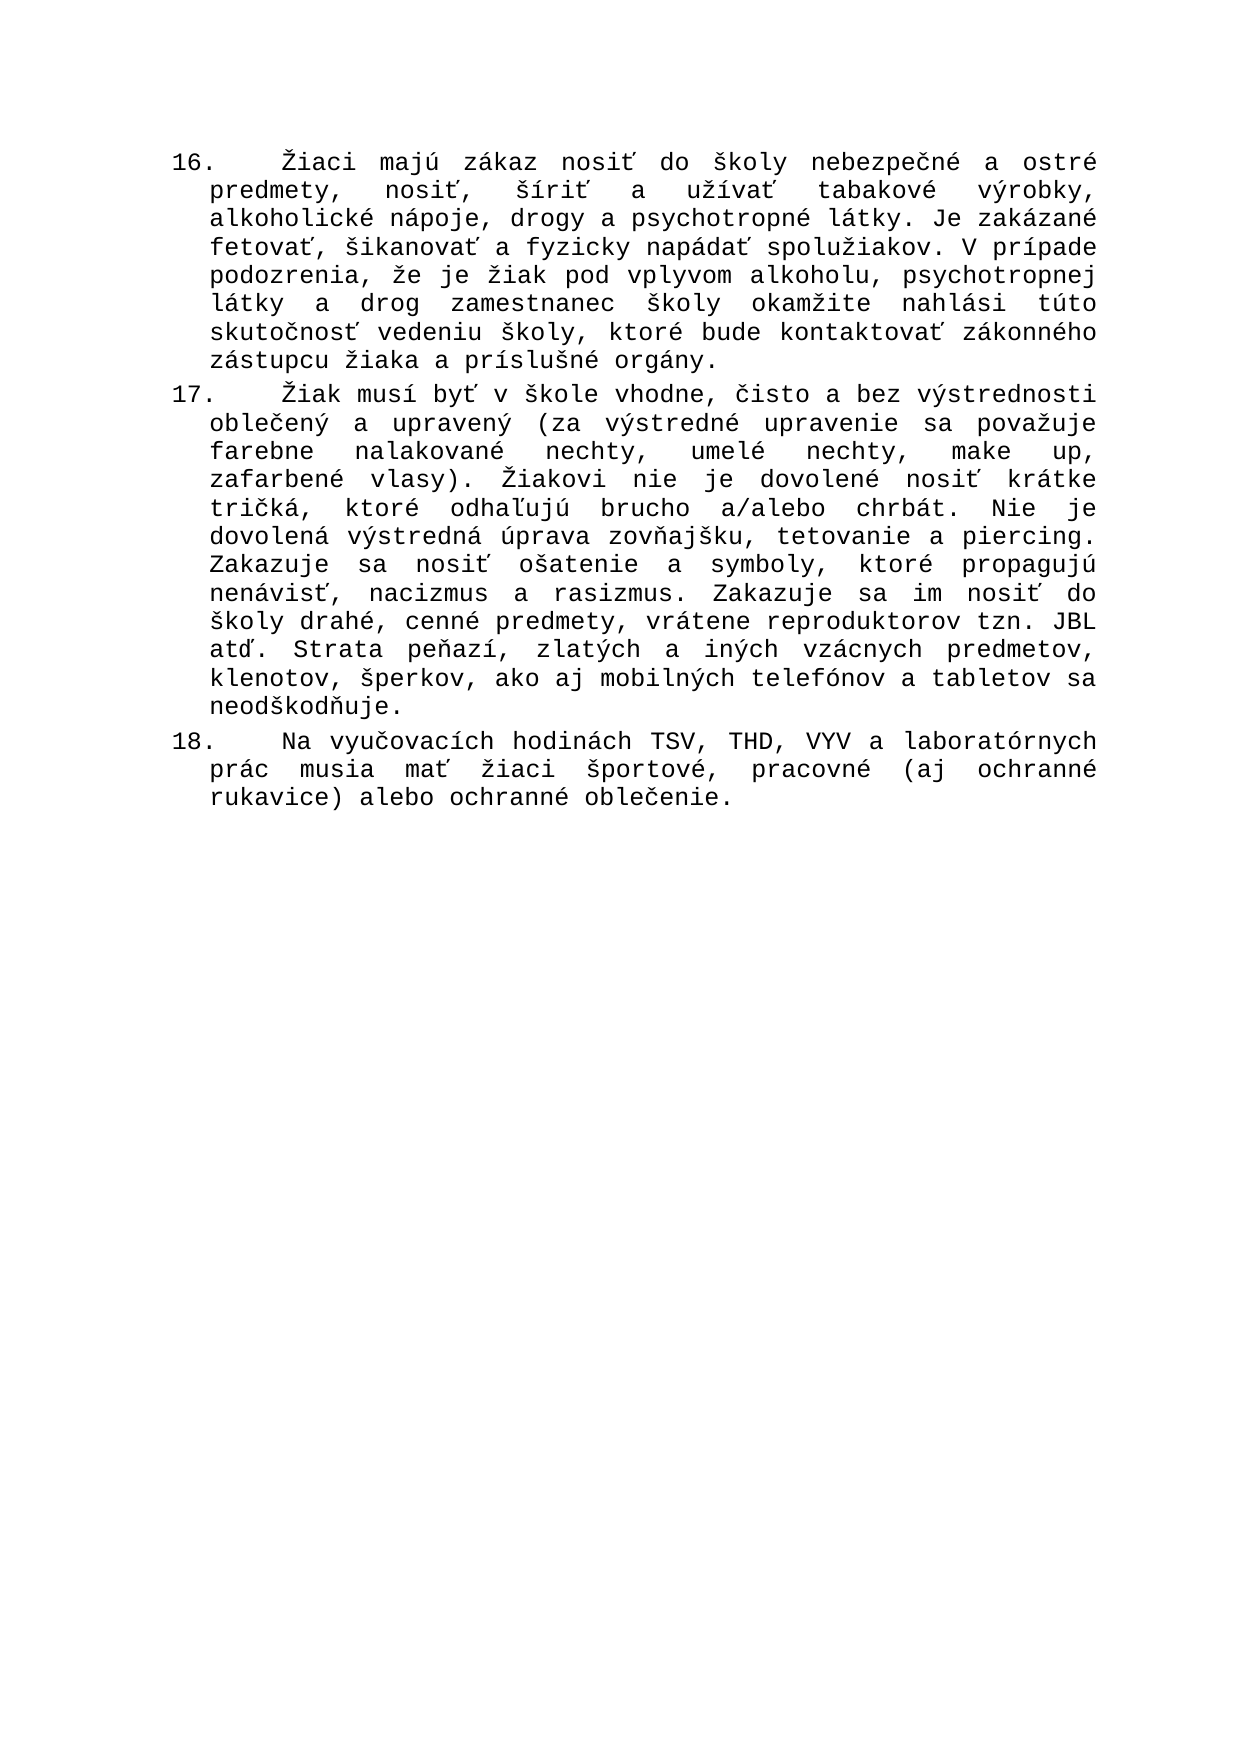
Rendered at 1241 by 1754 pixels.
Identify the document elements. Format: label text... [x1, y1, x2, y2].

list Žiaci majú zákaz nosiť do školy nebezpečné a ostré predmety, nosiť, šíriť a užívať tabakové výrobky, alkoholické nápoje, drogy a psychotropné látky. Je zakázané fetovať, šikanovať a fyzicky napádať spolužiakov. V prípade podozrenia, že je žiak pod vplyvom alkoholu, psychotropnej látky a drog zamestnanec školy okamžite nahlási túto skutočnosť vedeniu školy, ktoré bude kontaktovať zákonného zástupcu žiaka a príslušné orgány. [172, 149, 1097, 376]
list Žiak musí byť v škole vhodne, čisto a bez výstrednosti oblečený a upravený (za výstredné upravenie sa považuje farebne nalakované nechty, umelé nechty, make up, zafarbené vlasy). Žiakovi nie je dovolené nosiť krátke tričká, ktoré odhaľujú brucho a/alebo chrbát. Nie je dovolená výstredná úprava zovňajšku, tetovanie a piercing. Zakazuje sa nosiť ošatenie a symboly, ktoré propagujú nenávisť, nacizmus a rasizmus. Zakazuje sa im nosiť do školy drahé, cenné predmety, vrátene reproduktorov tzn. JBL atď. Strata peňazí, zlatých a iných vzácnych predmetov, klenotov, šperkov, ako aj mobilných telefónov a tabletov sa neodškodňuje. [172, 382, 1097, 722]
list Na vyučovacích hodinách TSV, THD, VYV a laboratórnych prác musia mať žiaci športové, pracovné (aj ochranné rukavice) alebo ochranné oblečenie. [172, 728, 1097, 813]
